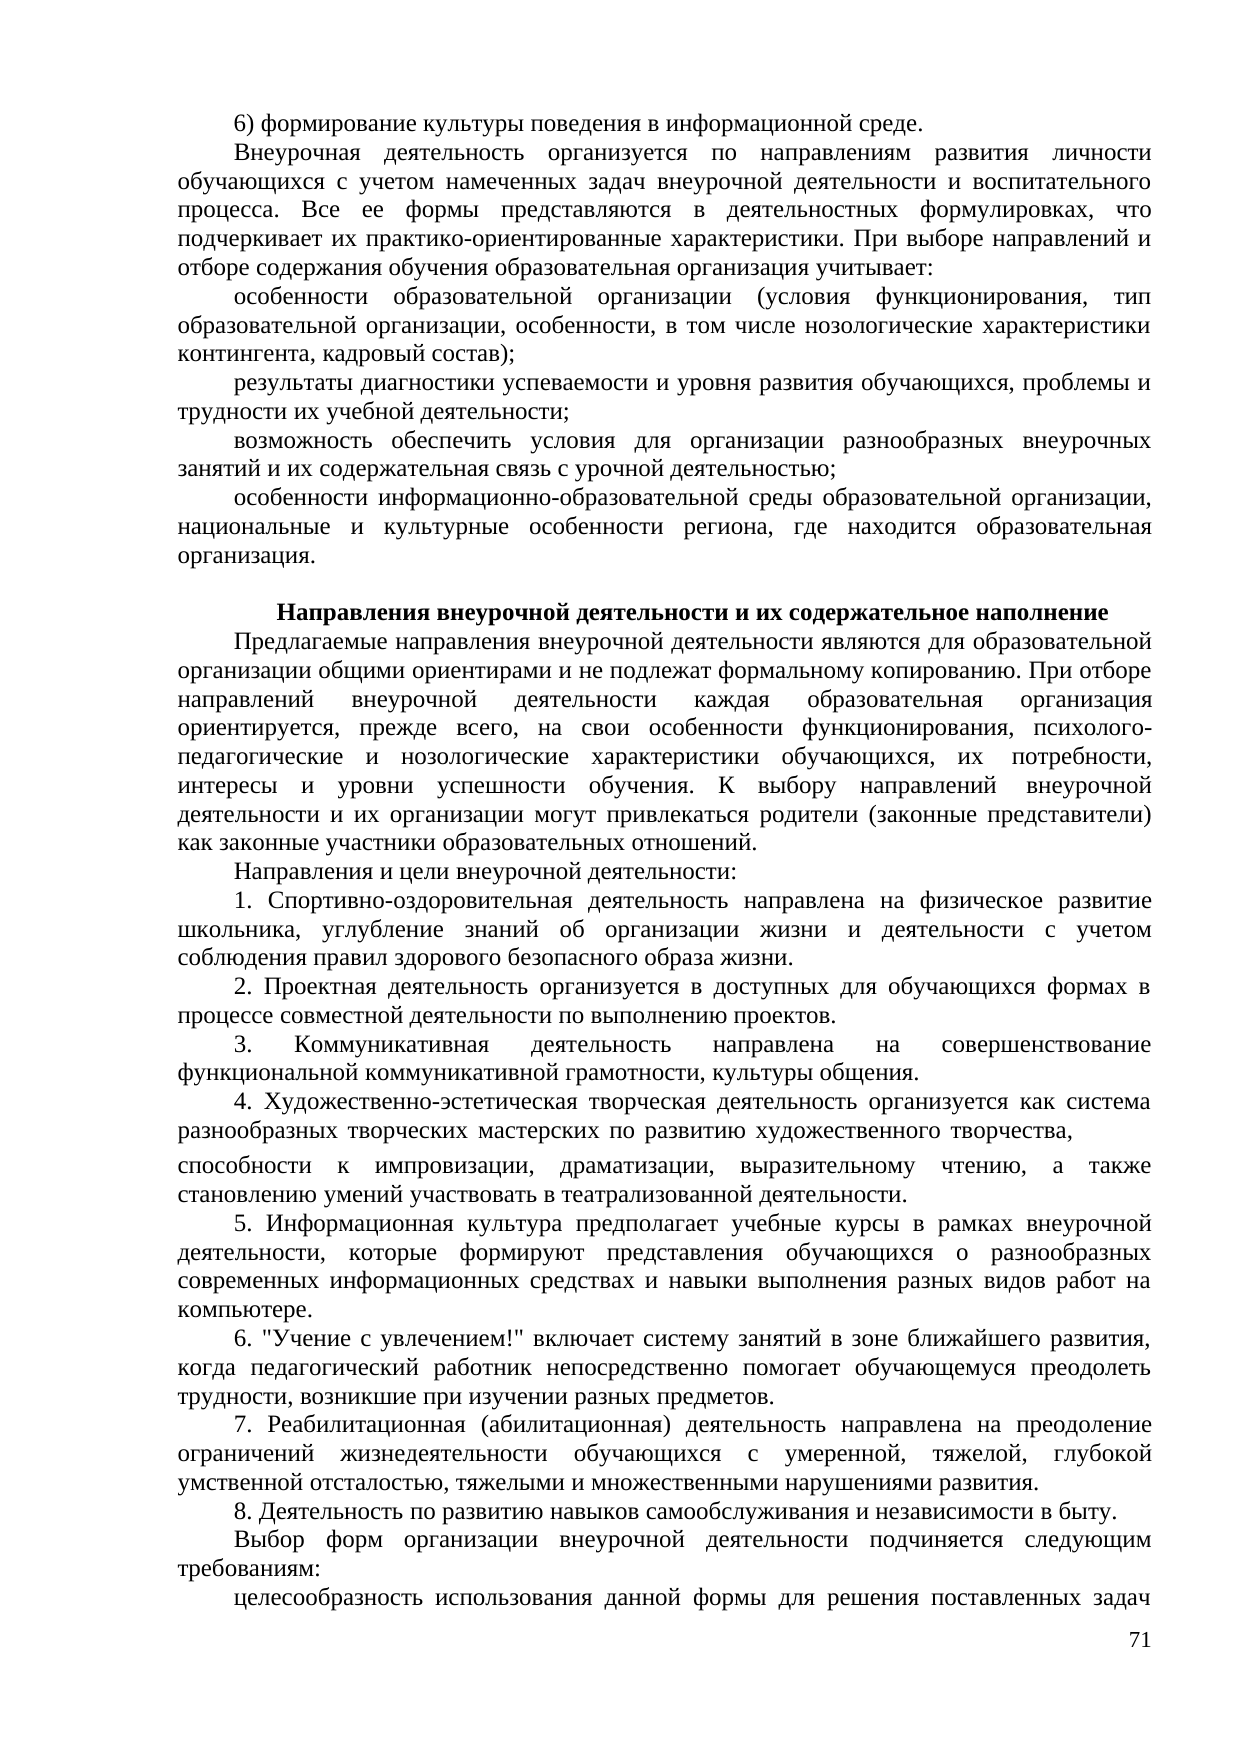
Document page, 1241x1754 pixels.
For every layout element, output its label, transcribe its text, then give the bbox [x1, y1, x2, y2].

text Предлагаемые направления внеурочной деятельности являются для образовательной организации общими ориентирами и не подлежат формальному копированию. При отборе направлений внеурочной деятельности каждая образовательная организация ориентируется, прежде всего, на свои особенности функционирования, психолого- педагогические и нозологические характеристики обучающихся, их потребности, интересы и уровни успешности обучения. К выбору направлений внеурочной деятельности и их организации могут привлекаться родители (законные представители) как законные участники образовательных отношений. [177, 626, 1152, 856]
text способности к импровизации, драматизации, выразительному чтению, а также становлению умений участвовать в театрализованной деятельности. [177, 1151, 1151, 1208]
text особенности информационно-образовательной среды образовательной организации, национальные и культурные особенности региона, где находится образовательная организация. [177, 482, 1152, 568]
text Выбор форм организации внеурочной деятельности подчиняется следующим требованиям: [177, 1524, 1151, 1582]
list Деятельность по развитию навыков самообслуживания и независимости в быту. [233, 1496, 1163, 1524]
list Проектная деятельность организуется в доступных для обучающихся формах в процессе совместной деятельности по выполнению проектов. [177, 971, 1152, 1029]
text Направления и цели внеурочной деятельности: [233, 856, 1163, 885]
list Реабилитационная (абилитационная) деятельность направлена на преодоление ограничений жизнедеятельности обучающихся с умеренной, тяжелой, глубокой умственной отсталостью, тяжелыми и множественными нарушениями развития. [177, 1409, 1152, 1496]
list Спортивно-оздоровительная деятельность направлена на физическое развитие школьника, углубление знаний об организации жизни и деятельности с учетом соблюдения правил здорового безопасного образа жизни. [177, 885, 1152, 971]
text Внеурочная деятельность организуется по направлениям развития личности обучающихся с учетом намеченных задач внеурочной деятельности и воспитательного процесса. Все ее формы представляются в деятельностных формулировках, что подчеркивает их практико-ориентированные характеристики. При выборе направлений и отборе содержания обучения образовательная организация учитывает: [177, 137, 1152, 281]
list Художественно-эстетическая творческая деятельность организуется как система разнообразных творческих мастерских по развитию художественного творчества, [177, 1086, 1151, 1144]
text возможность обеспечить условия для организации разнообразных внеурочных занятий и их содержательная связь с урочной деятельностью; [177, 425, 1151, 482]
list Информационная культура предполагает учебные курсы в рамках внеурочной деятельности, которые формируют представления обучающихся о разнообразных современных информационных средствах и навыки выполнения разных видов работ на компьютере. [177, 1208, 1152, 1323]
text Направления внеурочной деятельности и их содержательное наполнение [276, 598, 1163, 626]
list "Учение с увлечением!" включает систему занятий в зоне ближайшего развития, когда педагогический работник непосредственно помогает обучающемуся преодолеть трудности, возникшие при изучении разных предметов. [177, 1323, 1151, 1409]
list Коммуникативная деятельность направлена на совершенствование функциональной коммуникативной грамотности, культуры общения. [177, 1029, 1151, 1086]
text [177, 1582, 1152, 1611]
text результаты диагностики успеваемости и уровня развития обучающихся, проблемы и трудности их учебной деятельности; [177, 367, 1152, 425]
list формирование культуры поведения в информационной среде. [233, 108, 1163, 137]
text особенности образовательной организации (условия функционирования, тип образовательной организации, особенности, в том числе нозологические характеристики контингента, кадровый состав); [177, 281, 1151, 367]
